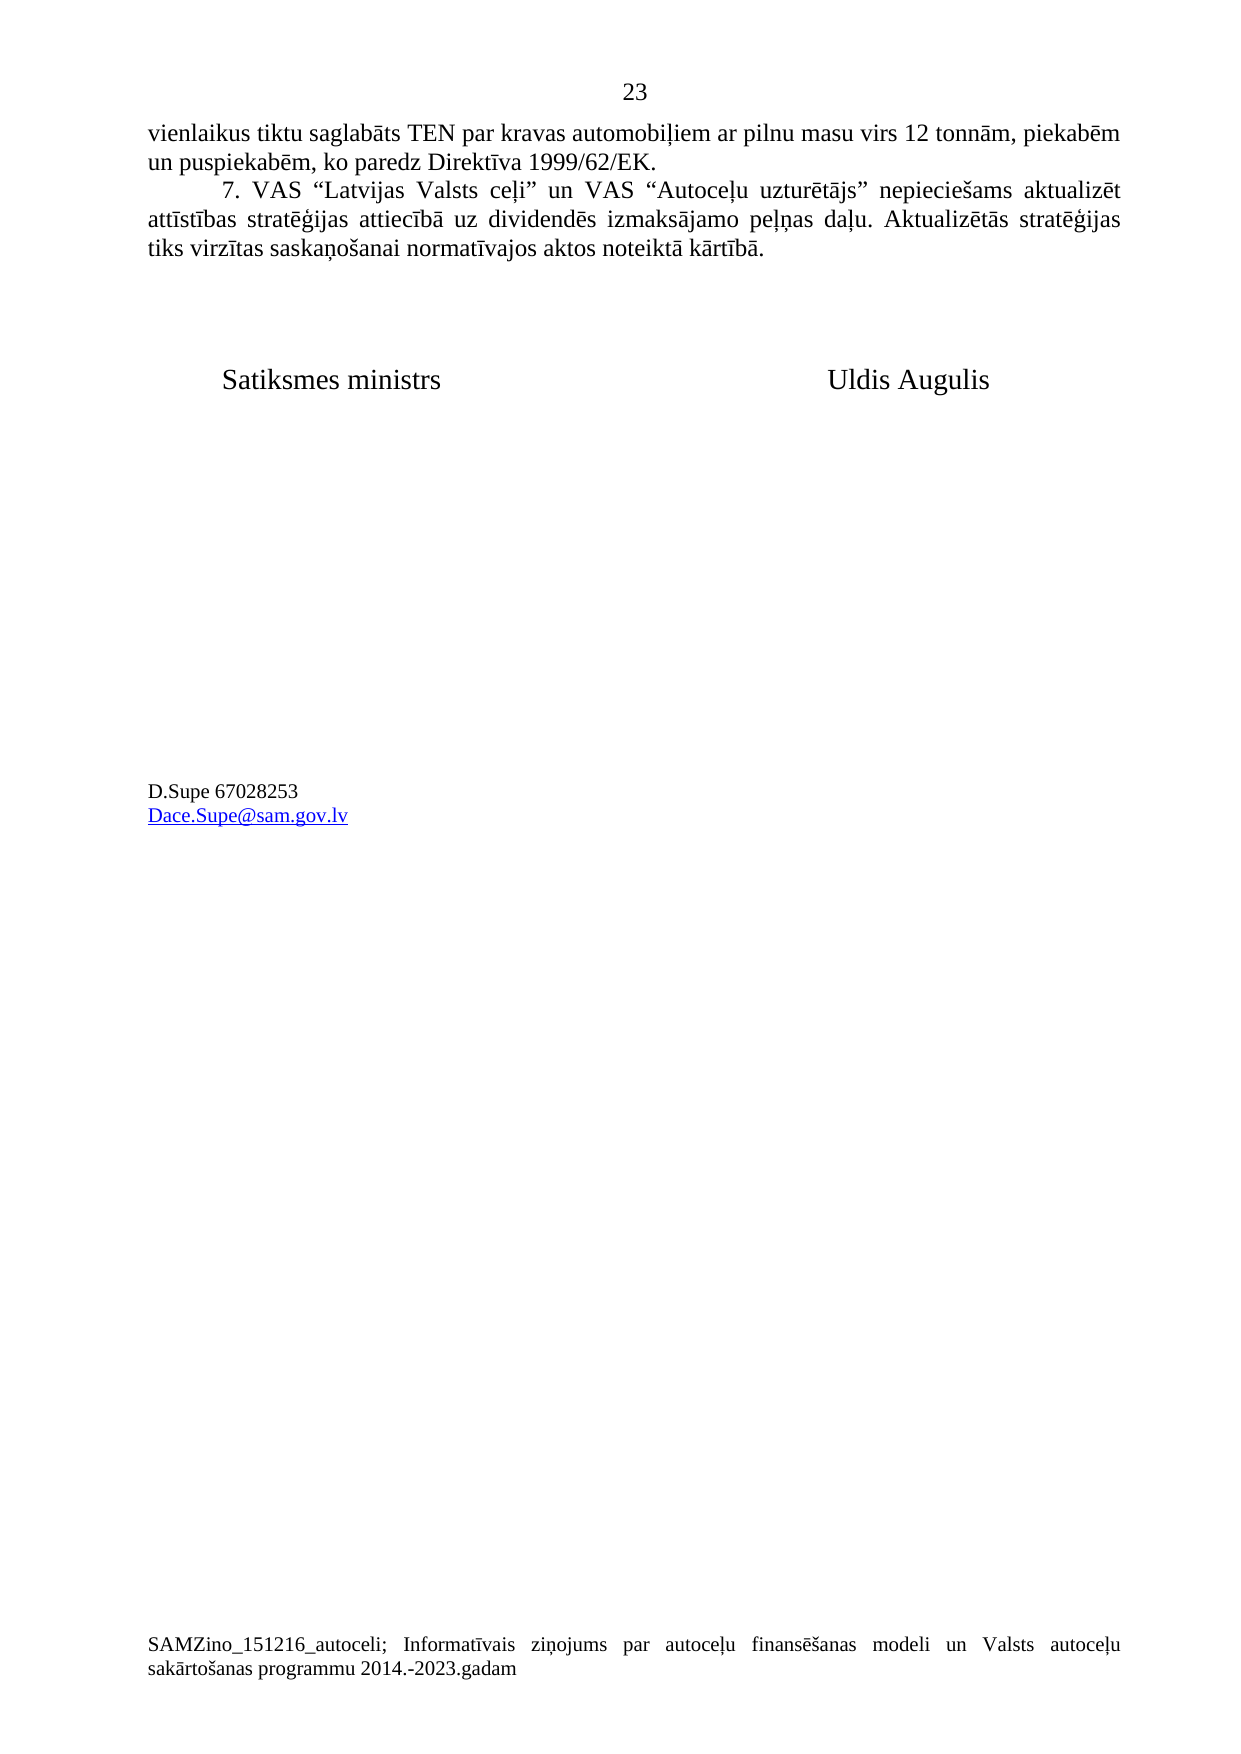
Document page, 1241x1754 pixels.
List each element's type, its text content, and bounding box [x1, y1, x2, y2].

text 7. VAS “Latvijas Valsts ceļi” un VAS “Autoceļu uzturētājs” nepieciešams aktualizēt attīstības stratēģijas attiecībā uz dividendēs izmaksājamo peļņas daļu. Aktualizētās stratēģijas tiks virzītas saskaņošanai normatīvajos aktos noteiktā kārtībā. [148, 176, 1122, 262]
text Satiksmes ministrs Uldis Augulis [148, 362, 1122, 396]
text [148, 118, 1122, 176]
text Dace.Supe@sam.gov.lv [148, 803, 1122, 827]
text D.Supe 67028253 [148, 779, 1122, 803]
